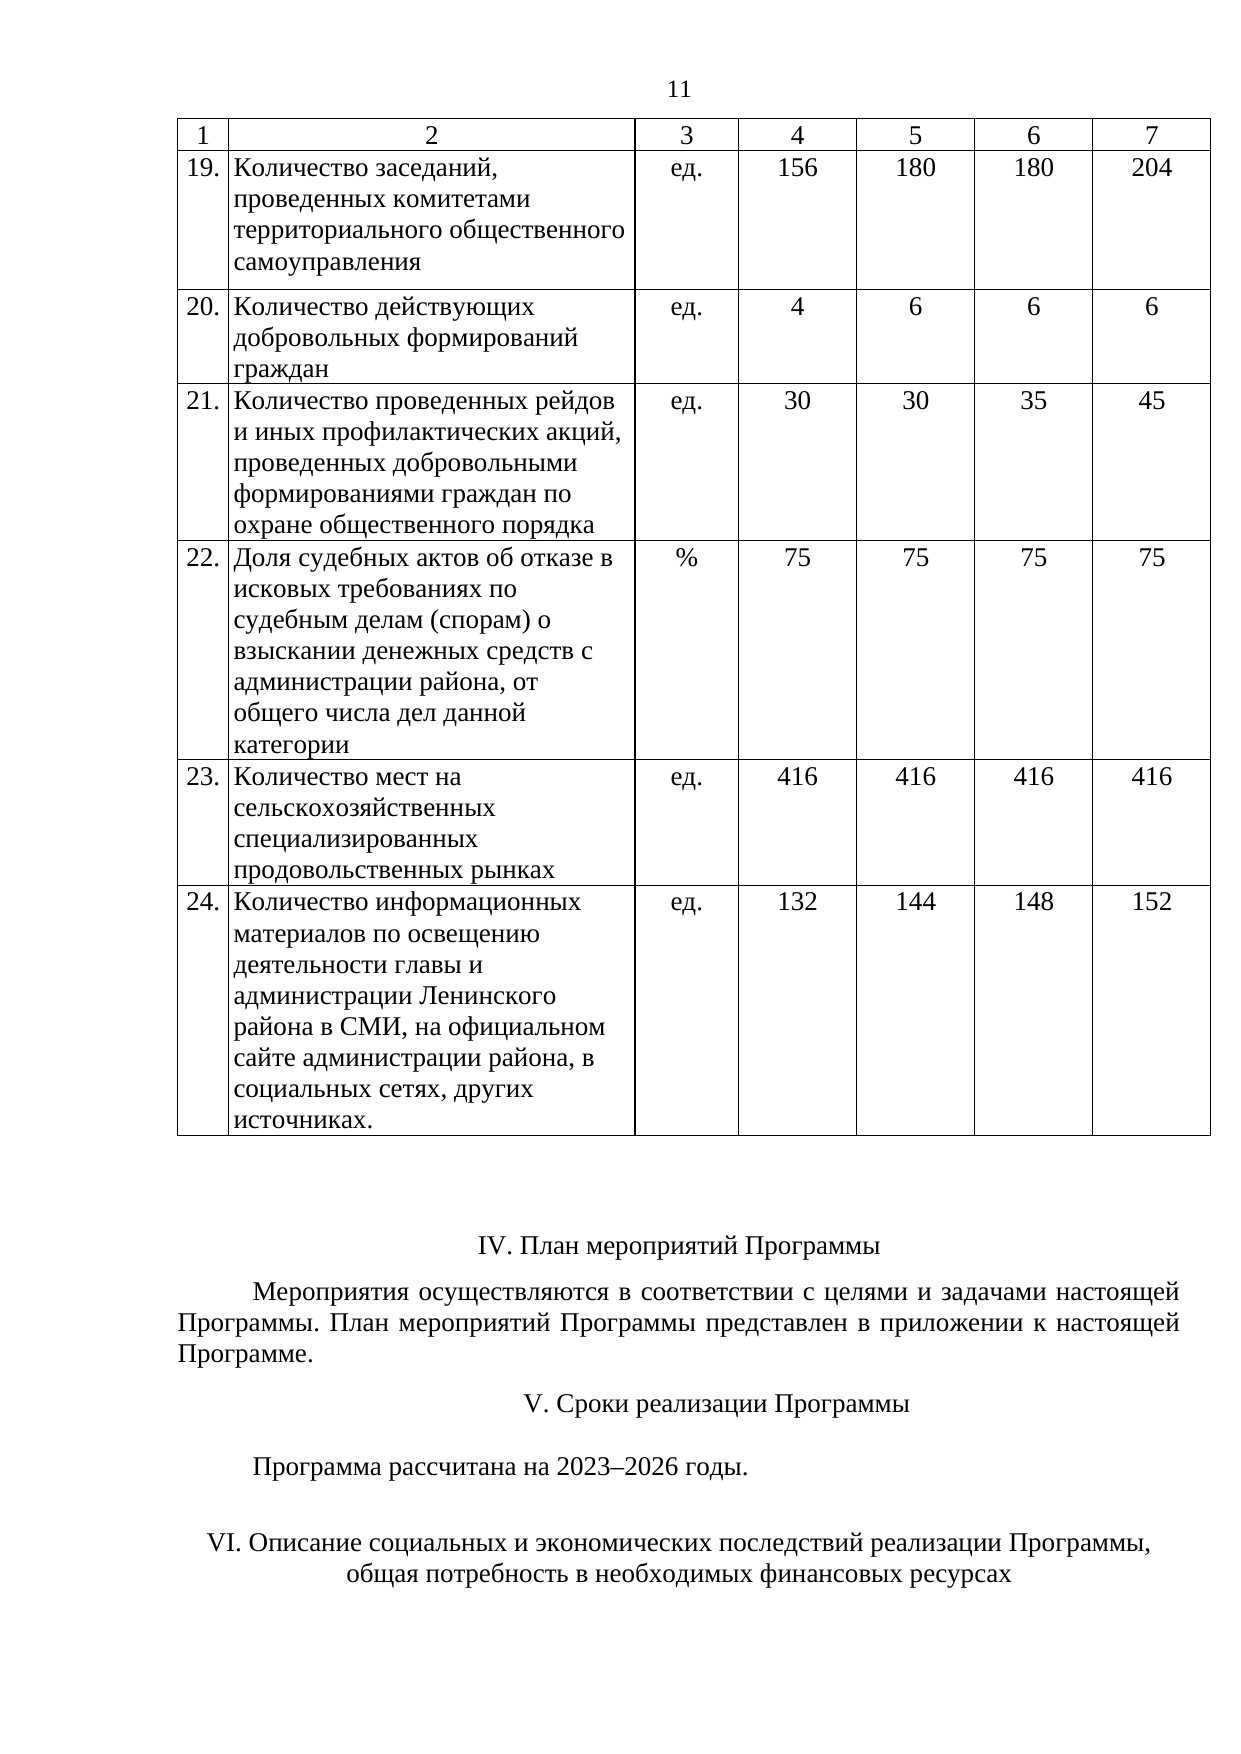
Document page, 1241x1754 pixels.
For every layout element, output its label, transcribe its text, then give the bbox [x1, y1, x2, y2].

table_cell 23. [178, 760, 228, 884]
table_cell 24. [178, 886, 228, 1135]
table_cell Количество заседаний, проведенных комитетами территориального общественного самоуправления [229, 151, 634, 288]
table_cell 45 [1093, 384, 1210, 540]
table_cell Количество проведенных рейдов и иных профилактических акций, проведенных добровольными формированиями граждан по охране общественного порядка [229, 384, 634, 540]
table_cell 75 [739, 541, 856, 759]
table_header 5 [857, 119, 974, 150]
table_cell 204 [1093, 151, 1210, 288]
table_cell 416 [739, 760, 856, 884]
table_cell 6 [857, 290, 974, 383]
table_cell 75 [975, 541, 1092, 759]
table_header 3 [636, 119, 738, 150]
table_cell 6 [1093, 290, 1210, 383]
table_cell 144 [857, 886, 974, 1135]
table_cell 30 [739, 384, 856, 540]
table_cell 180 [975, 151, 1092, 288]
table_cell Количество информационных материалов по освещению деятельности главы и администрации Ленинского района в СМИ, на официальном сайте администрации района, в социальных сетях, других источниках. [229, 886, 634, 1135]
table_header 4 [739, 119, 856, 150]
table_cell 156 [739, 151, 856, 288]
text Мероприятия осуществляются в соответствии с целями и задачами настоящей Программы. План мероприятий Программы представлен в приложении к настоящей Программе. [177, 1275, 1181, 1368]
table_cell 75 [857, 541, 974, 759]
text IV. План мероприятий Программы [177, 1229, 1181, 1260]
table_cell 21. [178, 384, 228, 540]
table_header 1 [178, 119, 228, 150]
text VI. Описание социальных и экономических последствий реализации Программы, общая потребность в необходимых финансовых ресурсах [177, 1526, 1181, 1588]
table_cell ед. [636, 151, 738, 288]
table_cell 75 [1093, 541, 1210, 759]
table_header 2 [229, 119, 634, 150]
table_cell 132 [739, 886, 856, 1135]
table_cell 22. [178, 541, 228, 759]
text Программа рассчитана на 2023–2026 годы. [177, 1449, 1181, 1481]
text V. Сроки реализации Программы [177, 1387, 1181, 1418]
table_cell 416 [1093, 760, 1210, 884]
table_cell Количество мест на сельскохозяйственных специализированных продовольственных рынках [229, 760, 634, 884]
table_cell Количество действующих добровольных формирований граждан [229, 290, 634, 383]
table_header 7 [1093, 119, 1210, 150]
table_cell 180 [857, 151, 974, 288]
table_cell 4 [739, 290, 856, 383]
table_cell ед. [636, 886, 738, 1135]
table_cell % [636, 541, 738, 759]
table_cell ед. [636, 384, 738, 540]
table_cell 152 [1093, 886, 1210, 1135]
table_cell ед. [636, 760, 738, 884]
table_cell 20. [178, 290, 228, 383]
table_cell 416 [857, 760, 974, 884]
table_cell 148 [975, 886, 1092, 1135]
table_cell 19. [178, 151, 228, 288]
table_cell 416 [975, 760, 1092, 884]
table_cell 30 [857, 384, 974, 540]
table_cell Доля судебных актов об отказе в исковых требованиях по судебным делам (спорам) о взыскании денежных средств с администрации района, от общего числа дел данной категории [229, 541, 634, 759]
table_cell 35 [975, 384, 1092, 540]
table_header 6 [975, 119, 1092, 150]
table_cell ед. [636, 290, 738, 383]
table_cell 6 [975, 290, 1092, 383]
